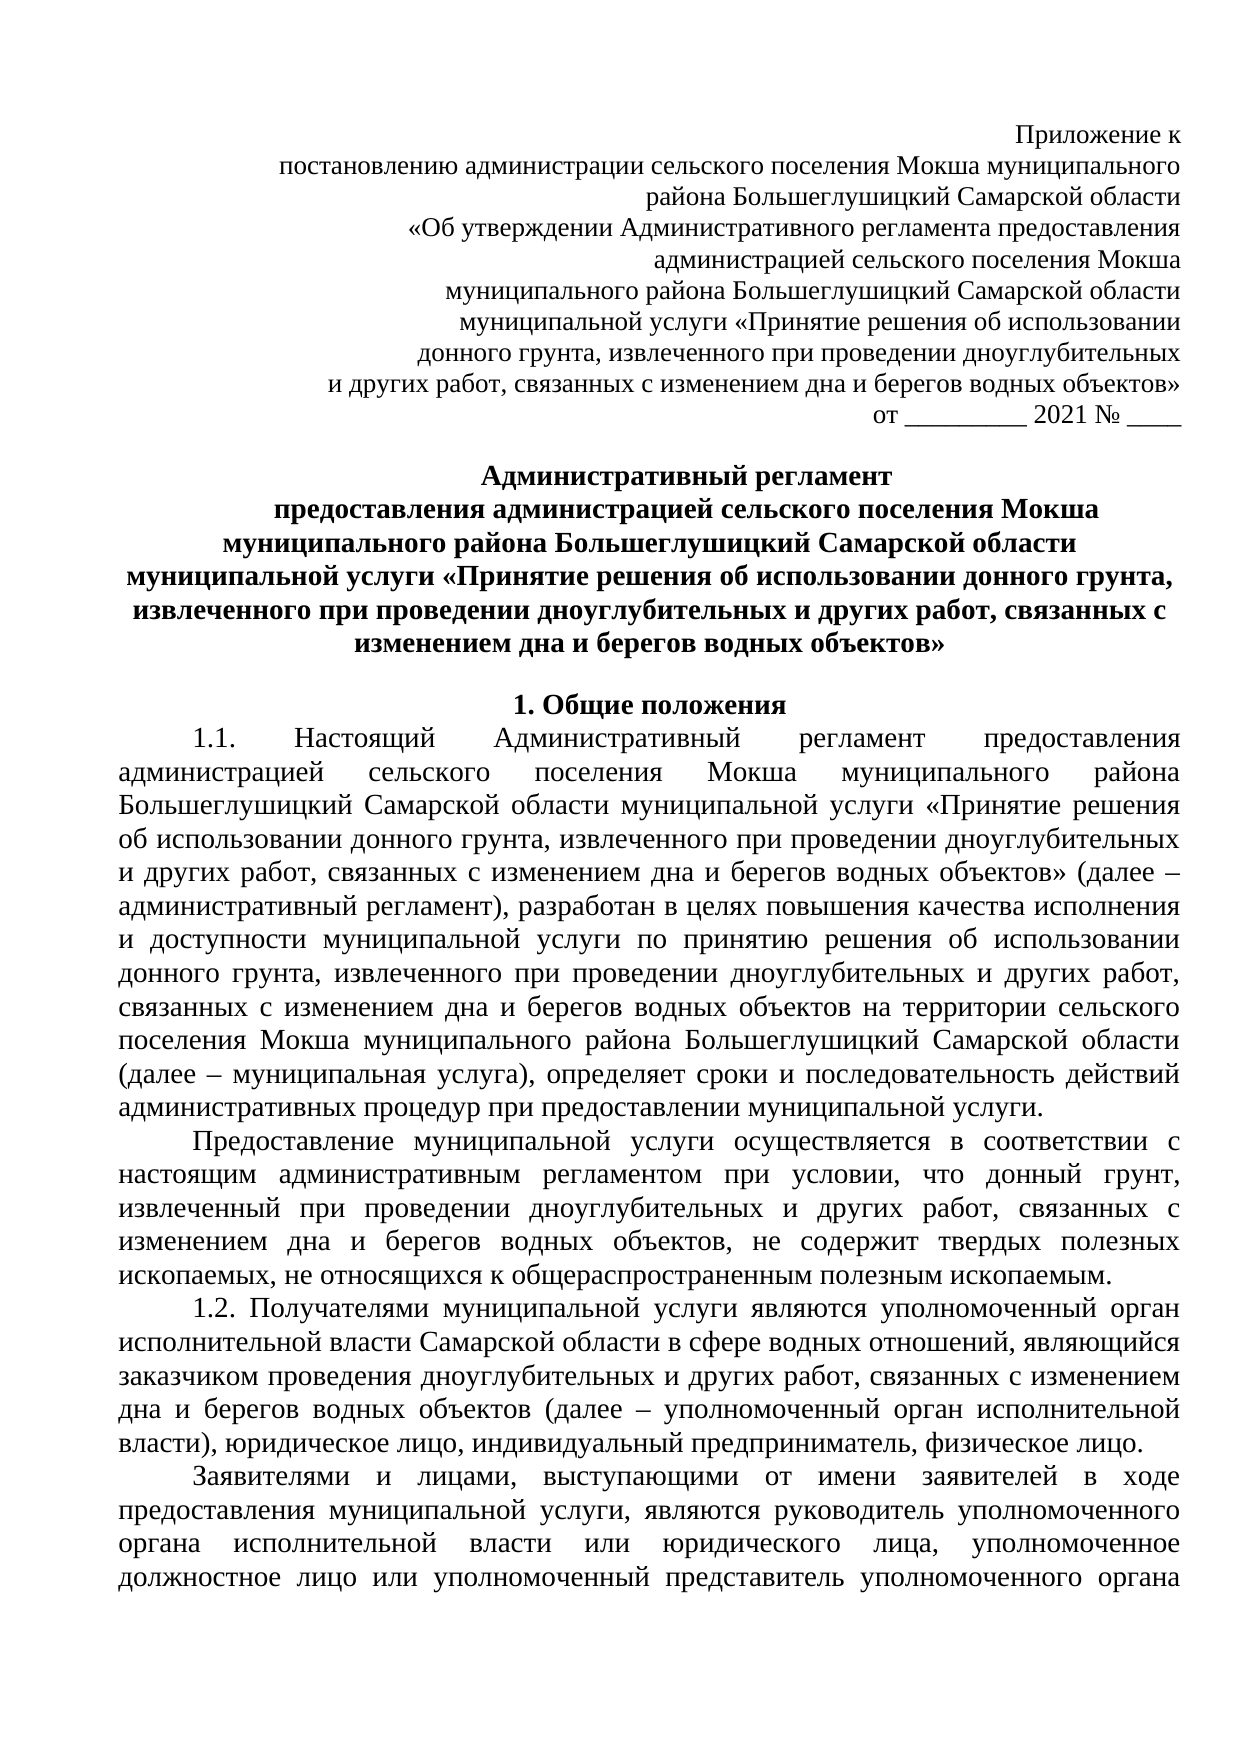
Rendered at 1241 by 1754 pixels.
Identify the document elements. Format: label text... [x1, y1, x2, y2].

text и других работ, связанных с изменением дна и берегов водных объектов» [118, 367, 1181, 398]
text муниципальной услуги «Принятие решения об использовании [118, 305, 1181, 336]
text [118, 1458, 1181, 1592]
text 1. Общие положения [118, 687, 1181, 720]
text Приложение к [118, 118, 1181, 149]
text 1.2. Получателями муниципальной услуги являются уполномоченный орган исполнительной власти Самарской области в сфере водных отношений, являющийся заказчиком проведения дноуглубительных и других работ, связанных с изменением дна и берегов водных объектов (далее – уполномоченный орган исполнительной власти), юридическое лицо, индивидуальный предприниматель, физическое лицо. [118, 1291, 1181, 1458]
text от _________ 2021 № ____ [118, 398, 1181, 429]
text Предоставление муниципальной услуги осуществляется в соответствии с настоящим административным регламентом при условии, что донный грунт, извлеченный при проведении дноуглубительных и других работ, связанных с изменением дна и берегов водных объектов, не содержит твердых полезных ископаемых, не относящихся к общераспространенным полезным ископаемым. [118, 1123, 1181, 1291]
text предоставления администрацией сельского поселения Мокша муниципального района Большеглушицкий Самарской области муниципальной услуги «Принятие решения об использовании донного грунта, извлеченного при проведении дноуглубительных и других работ, связанных с изменением дна и берегов водных объектов» [118, 491, 1181, 659]
text постановлению администрации сельского поселения Мокша муниципального района Большеглушицкий Самарской области [118, 149, 1181, 212]
text 1.1. Настоящий Административный регламент предоставления администрацией сельского поселения Мокша муниципального района Большеглушицкий Самарской области муниципальной услуги «Принятие решения об использовании донного грунта, извлеченного при проведении дноуглубительных и других работ, связанных с изменением дна и берегов водных объектов» (далее – административный регламент), разработан в целях повышения качества исполнения и доступности муниципальной услуги по принятию решения об использовании донного грунта, извлеченного при проведении дноуглубительных и других работ, связанных с изменением дна и берегов водных объектов на территории сельского поселения Мокша муниципального района Большеглушицкий Самарской области (далее – муниципальная услуга), определяет сроки и последовательность действий административных процедур при предоставлении муниципальной услуги. [118, 720, 1181, 1123]
text Административный регламент [118, 458, 1181, 491]
text «Об утверждении Административного регламента предоставления [118, 212, 1181, 243]
text муниципального района Большеглушицкий Самарской области [118, 274, 1181, 305]
text администрацией сельского поселения Мокша [118, 243, 1181, 274]
text донного грунта, извлеченного при проведении дноуглубительных [118, 336, 1181, 367]
